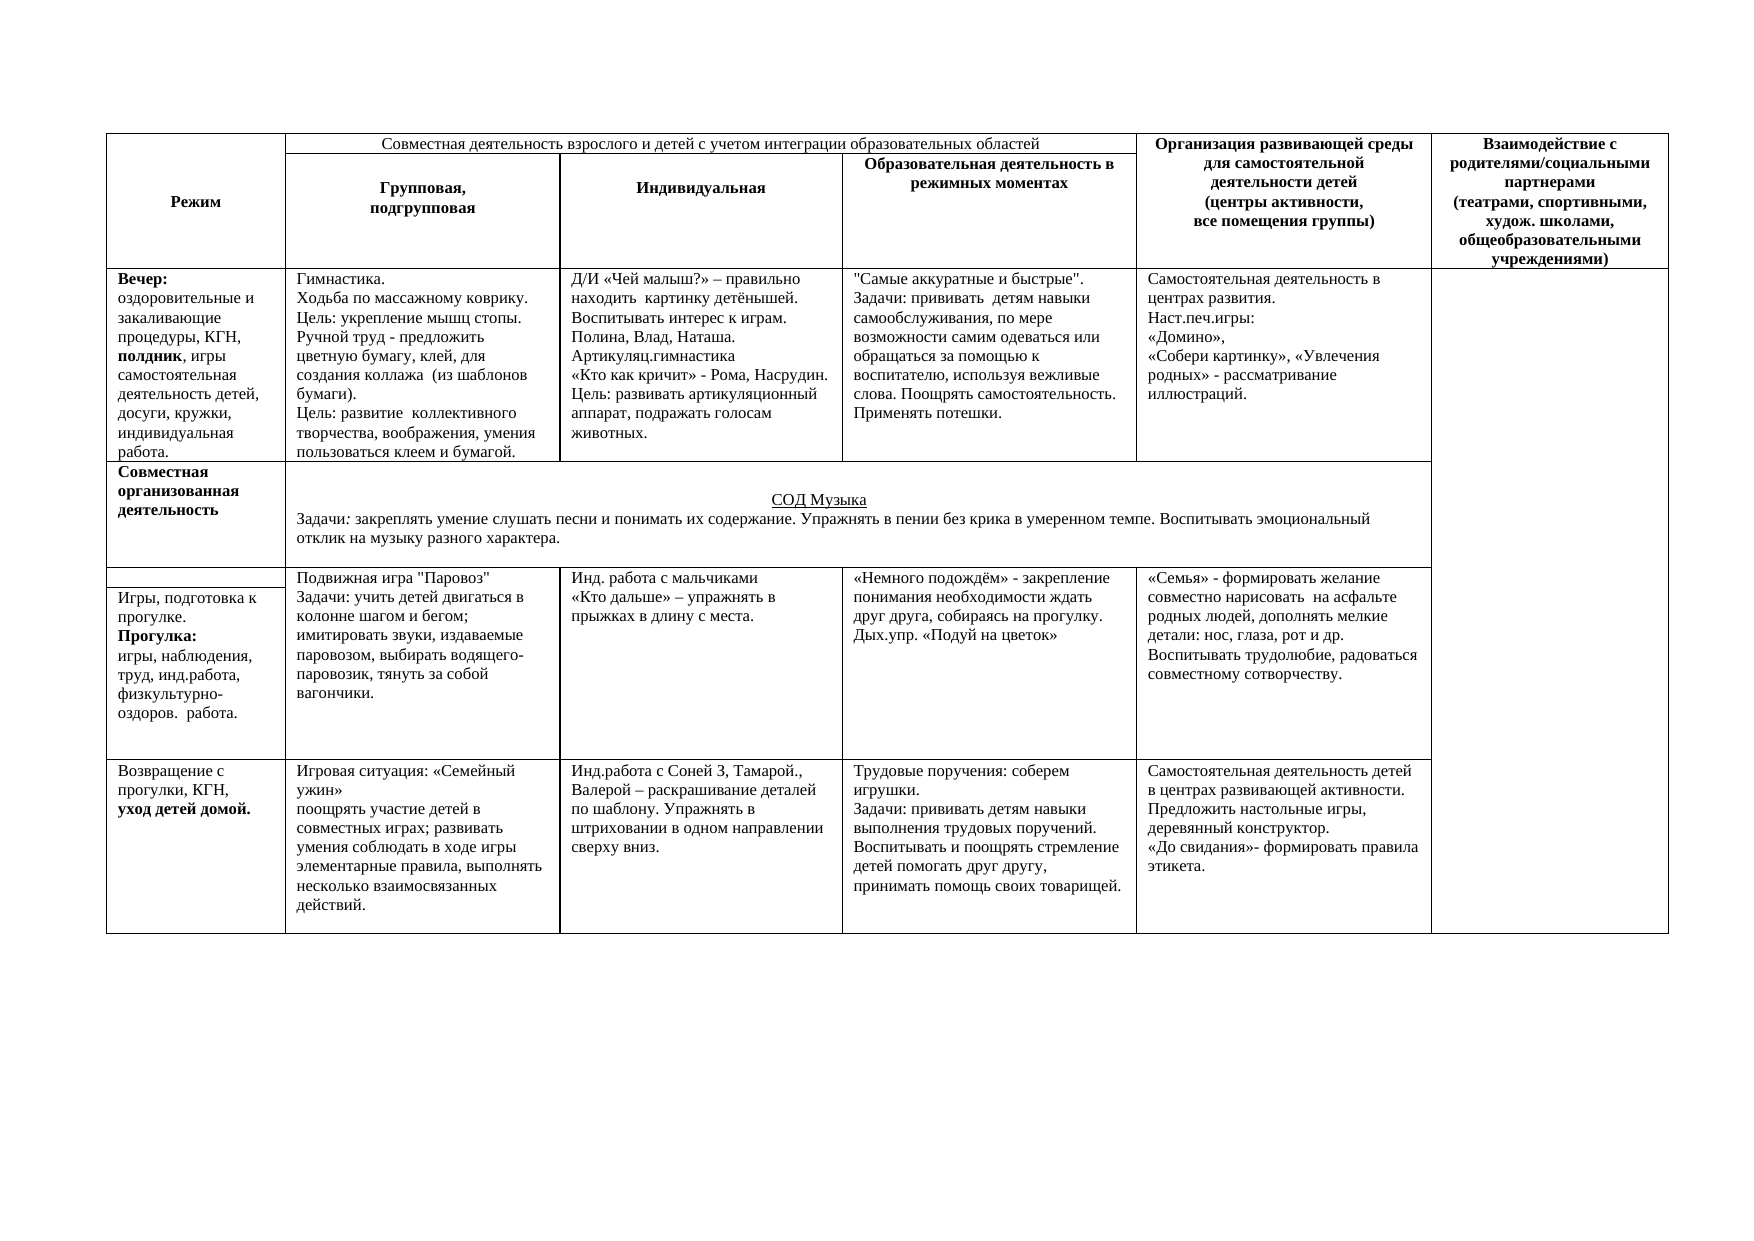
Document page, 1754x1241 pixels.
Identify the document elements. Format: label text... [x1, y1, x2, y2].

table_header Организация развивающей среды для самостоятельной деятельности детей (центры активности, все помещения группы) [1137, 134, 1431, 268]
table_cell «Немного подождём» - закрепление понимания необходимости ждать друг друга, собираясь на прогулку. Дых.упр. «Подуй на цветок» [843, 568, 1136, 759]
table_cell Д/И «Чей малыш?» – правильно находить картинку детёнышей. Воспитывать интерес к играм. Полина, Влад, Наташа. Артикуляц.гимнастика «Кто как кричит» - Рома, Насрудин. Цель: развивать артикуляционный аппарат, подражать голосам животных. [561, 269, 842, 461]
table_cell «Семья» - формировать желание совместно нарисовать на асфальте родных людей, дополнять мелкие детали: нос, глаза, рот и др. Воспитывать трудолюбие, радоваться совместному сотворчеству. [1137, 568, 1431, 759]
table_cell Вечер: оздоровительные и закаливающие процедуры, КГН, полдник, игры самостоятельная деятельность детей, досуги, кружки, индивидуальная работа. [107, 269, 285, 461]
table_header Режим [107, 134, 285, 268]
table_cell Возвращение с прогулки, КГН, уход детей домой. [107, 760, 285, 933]
table_cell Совместная организованная деятельность [107, 462, 285, 567]
table_cell Инд. работа с мальчиками «Кто дальше» – упражнять в прыжках в длину с места. [561, 568, 842, 759]
table_cell Подвижная игра "Паровоз" Задачи: учить детей двигаться в колонне шагом и бегом; имитировать звуки, издаваемые паровозом, выбирать водящего-паровозик, тянуть за собой вагончики. [286, 568, 559, 759]
table_cell СОД Музыка Задачи: закреплять умение слушать песни и понимать их содержание. Упражнять в пении без крика в умеренном темпе. Воспитывать эмоциональный отклик на музыку разного характера. [286, 462, 1431, 567]
table_header Взаимодействие с родителями/социальными партнерами (театрами, спортивными, худож. школами, общеобразовательными учреждениями) [1432, 134, 1668, 268]
table_header Совместная деятельность взрослого и детей с учетом интеграции образовательных областей [286, 134, 1136, 153]
table_cell Самостоятельная деятельность детей в центрах развивающей активности. Предложить настольные игры, деревянный конструктор. «До свидания»- формировать правила этикета. [1137, 760, 1431, 933]
table_cell Игровая ситуация: «Семейный ужин» поощрять участие детей в совместных играх; развивать умения соблюдать в ходе игры элементарные правила, выполнять несколько взаимосвязанных действий. [286, 760, 559, 933]
table_cell "Самые аккуратные и быстрые". Задачи: прививать детям навыки самообслуживания, по мере возможности самим одеваться или обращаться за помощью к воспитателю, используя вежливые слова. Поощрять самостоятельность. Применять потешки. [843, 269, 1136, 461]
table_cell Групповая, подгрупповая [286, 154, 559, 268]
table_cell Самостоятельная деятельность в центрах развития. Наст.печ.игры: «Домино», «Собери картинку», «Увлечения родных» - рассматривание иллюстраций. [1137, 269, 1431, 461]
table_cell Игры, подготовка к прогулке. Прогулка: игры, наблюдения, труд, инд.работа, физкультурно-оздоров. работа. [107, 588, 285, 759]
table_cell Образовательная деятельность в режимных моментах [843, 154, 1136, 268]
table_cell [107, 568, 285, 587]
table_cell [1432, 269, 1668, 933]
table_cell Индивидуальная [561, 154, 842, 268]
table_cell Инд.работа с Соней З, Тамарой., Валерой – раскрашивание деталей по шаблону. Упражнять в штриховании в одном направлении сверху вниз. [561, 760, 842, 933]
table_cell Трудовые поручения: соберем игрушки. Задачи: прививать детям навыки выполнения трудовых поручений. Воспитывать и поощрять стремление детей помогать друг другу, принимать помощь своих товарищей. [843, 760, 1136, 933]
table_cell Гимнастика. Ходьба по массажному коврику. Цель: укрепление мышц стопы. Ручной труд - предложить цветную бумагу, клей, для создания коллажа (из шаблонов бумаги). Цель: развитие коллективного творчества, воображения, умения пользоваться клеем и бумагой. [286, 269, 559, 461]
